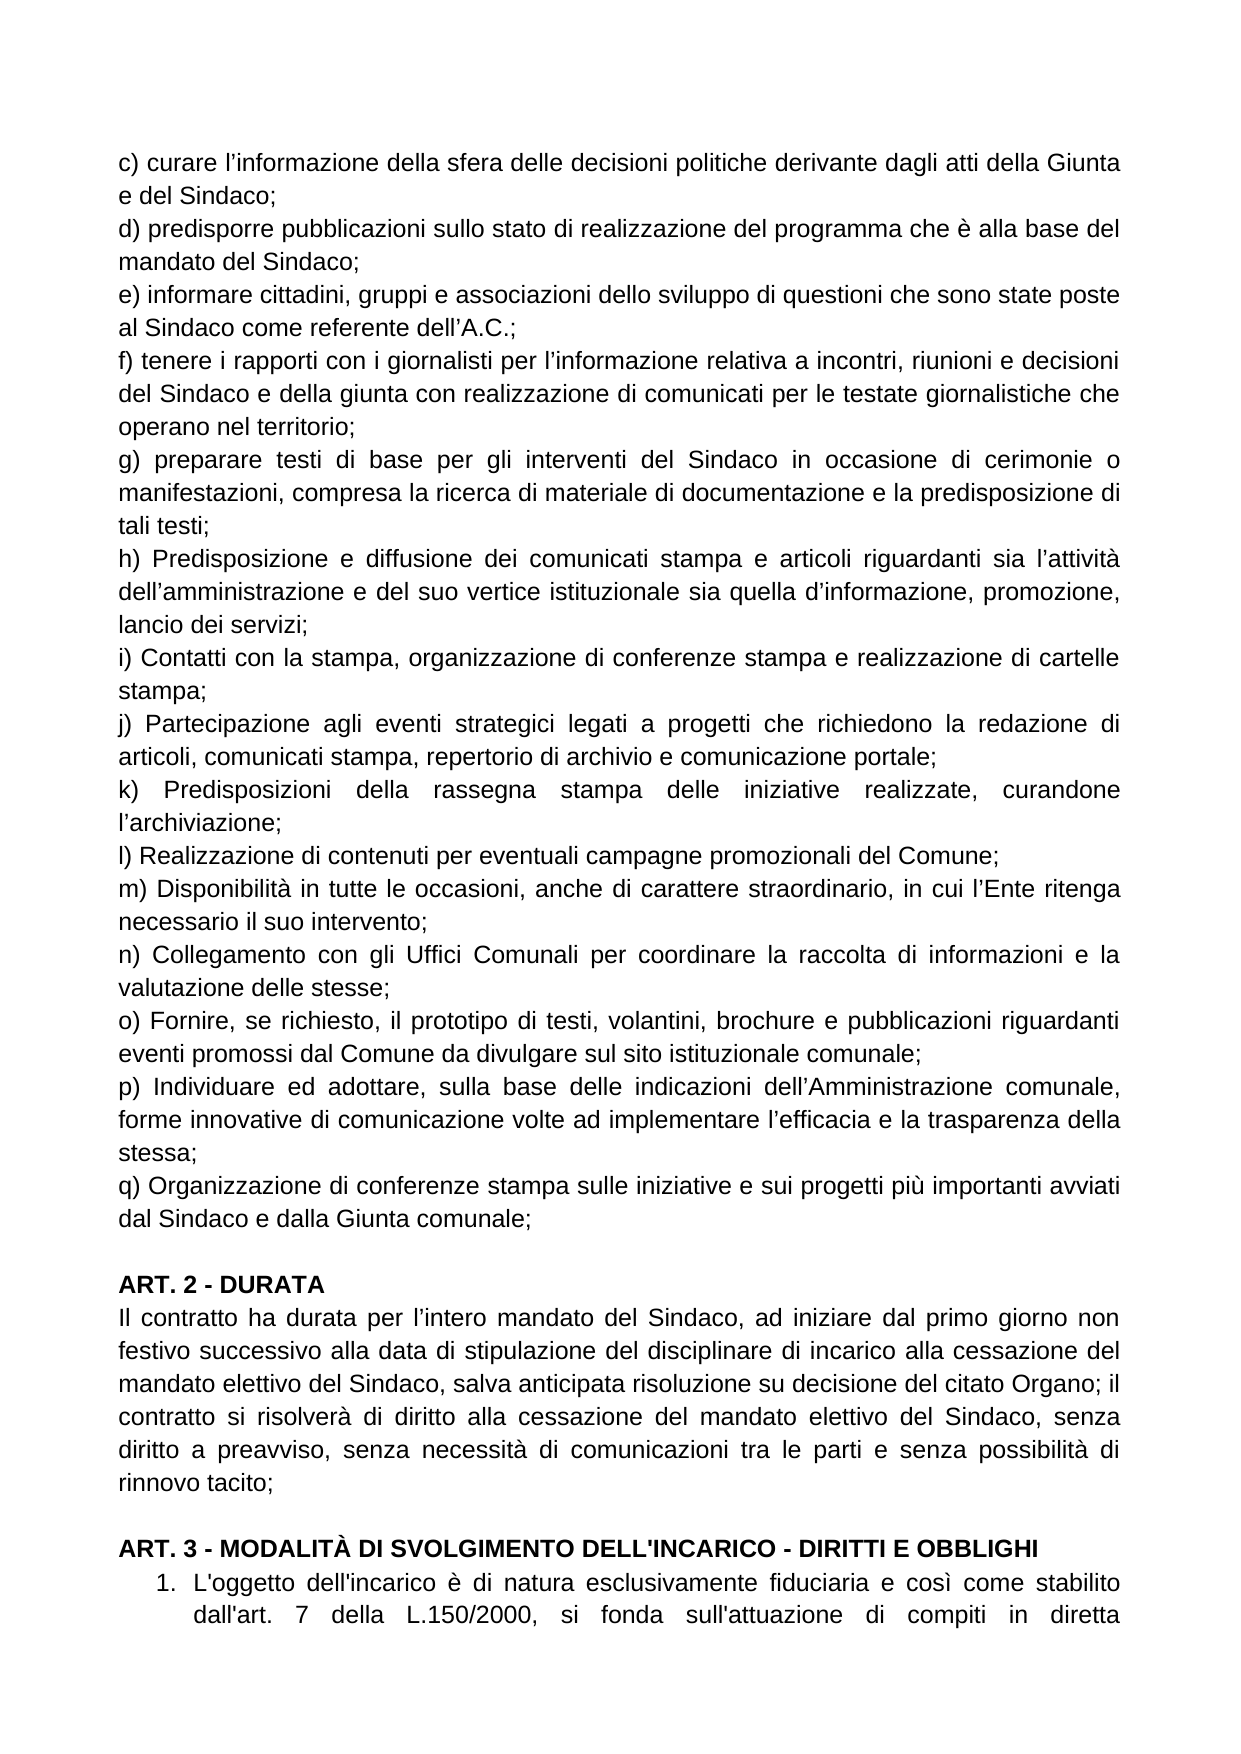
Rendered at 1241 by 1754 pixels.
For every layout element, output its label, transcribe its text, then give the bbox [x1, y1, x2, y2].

text k) Predisposizioni della rassegna stampa delle iniziative realizzate, curandone l’archiviazione; [118, 775, 1122, 837]
text g) preparare testi di base per gli interventi del Sindaco in occasione di cerimonie o manifestazioni, compresa la ricerca di materiale di documentazione e la predisposizione di tali testi; [118, 445, 1122, 539]
text l) Realizzazione di contenuti per eventuali campagne promozionali del Comune; [118, 841, 1122, 870]
text j) Partecipazione agli eventi strategici legati a progetti che richiedono la redazione di articoli, comunicati stampa, repertorio di archivio e comunicazione portale; [118, 709, 1122, 771]
text i) Contatti con la stampa, organizzazione di conferenze stampa e realizzazione di cartelle stampa; [118, 643, 1122, 705]
text m) Disponibilità in tutte le occasioni, anche di carattere straordinario, in cui l’Ente ritenga necessario il suo intervento; [118, 874, 1122, 936]
text Il contratto ha durata per l’intero mandato del Sindaco, ad iniziare dal primo giorno non festivo successivo alla data di stipulazione del disciplinare di incarico alla cessazione del mandato elettivo del Sindaco, salva anticipata risoluzione su decisione del citato Organo; il contratto si risolverà di diritto alla cessazione del mandato elettivo del Sindaco, senza diritto a preavviso, senza necessità di comunicazioni tra le parti e senza possibilità di rinnovo tacito; [118, 1303, 1122, 1497]
text ART. 3 - MODALITÀ DI SVOLGIMENTO DELL'INCARICO - DIRITTI E OBBLIGHI [118, 1534, 1122, 1563]
text ART. 2 - DURATA [118, 1270, 1122, 1299]
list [156, 1567, 1122, 1629]
text f) tenere i rapporti con i giornalisti per l’informazione relativa a incontri, riunioni e decisioni del Sindaco e della giunta con realizzazione di comunicati per le testate giornalistiche che operano nel territorio; [118, 346, 1122, 441]
text n) Collegamento con gli Uffici Comunali per coordinare la raccolta di informazioni e la valutazione delle stesse; [118, 940, 1122, 1002]
text c) curare l’informazione della sfera delle decisioni politiche derivante dagli atti della Giunta e del Sindaco; [118, 148, 1122, 209]
text e) informare cittadini, gruppi e associazioni dello sviluppo di questioni che sono state poste al Sindaco come referente dell’A.C.; [118, 280, 1122, 341]
text d) predisporre pubblicazioni sullo stato di realizzazione del programma che è alla base del mandato del Sindaco; [118, 214, 1122, 275]
text h) Predisposizione e diffusione dei comunicati stampa e articoli riguardanti sia l’attività dell’amministrazione e del suo vertice istituzionale sia quella d’informazione, promozione, lancio dei servizi; [118, 544, 1122, 639]
text p) Individuare ed adottare, sulla base delle indicazioni dell’Amministrazione comunale, forme innovative di comunicazione volte ad implementare l’efficacia e la trasparenza della stessa; [118, 1072, 1122, 1167]
text q) Organizzazione di conferenze stampa sulle iniziative e sui progetti più importanti avviati dal Sindaco e dalla Giunta comunale; [118, 1171, 1122, 1233]
text o) Fornire, se richiesto, il prototipo di testi, volantini, brochure e pubblicazioni riguardanti eventi promossi dal Comune da divulgare sul sito istituzionale comunale; [118, 1006, 1122, 1068]
